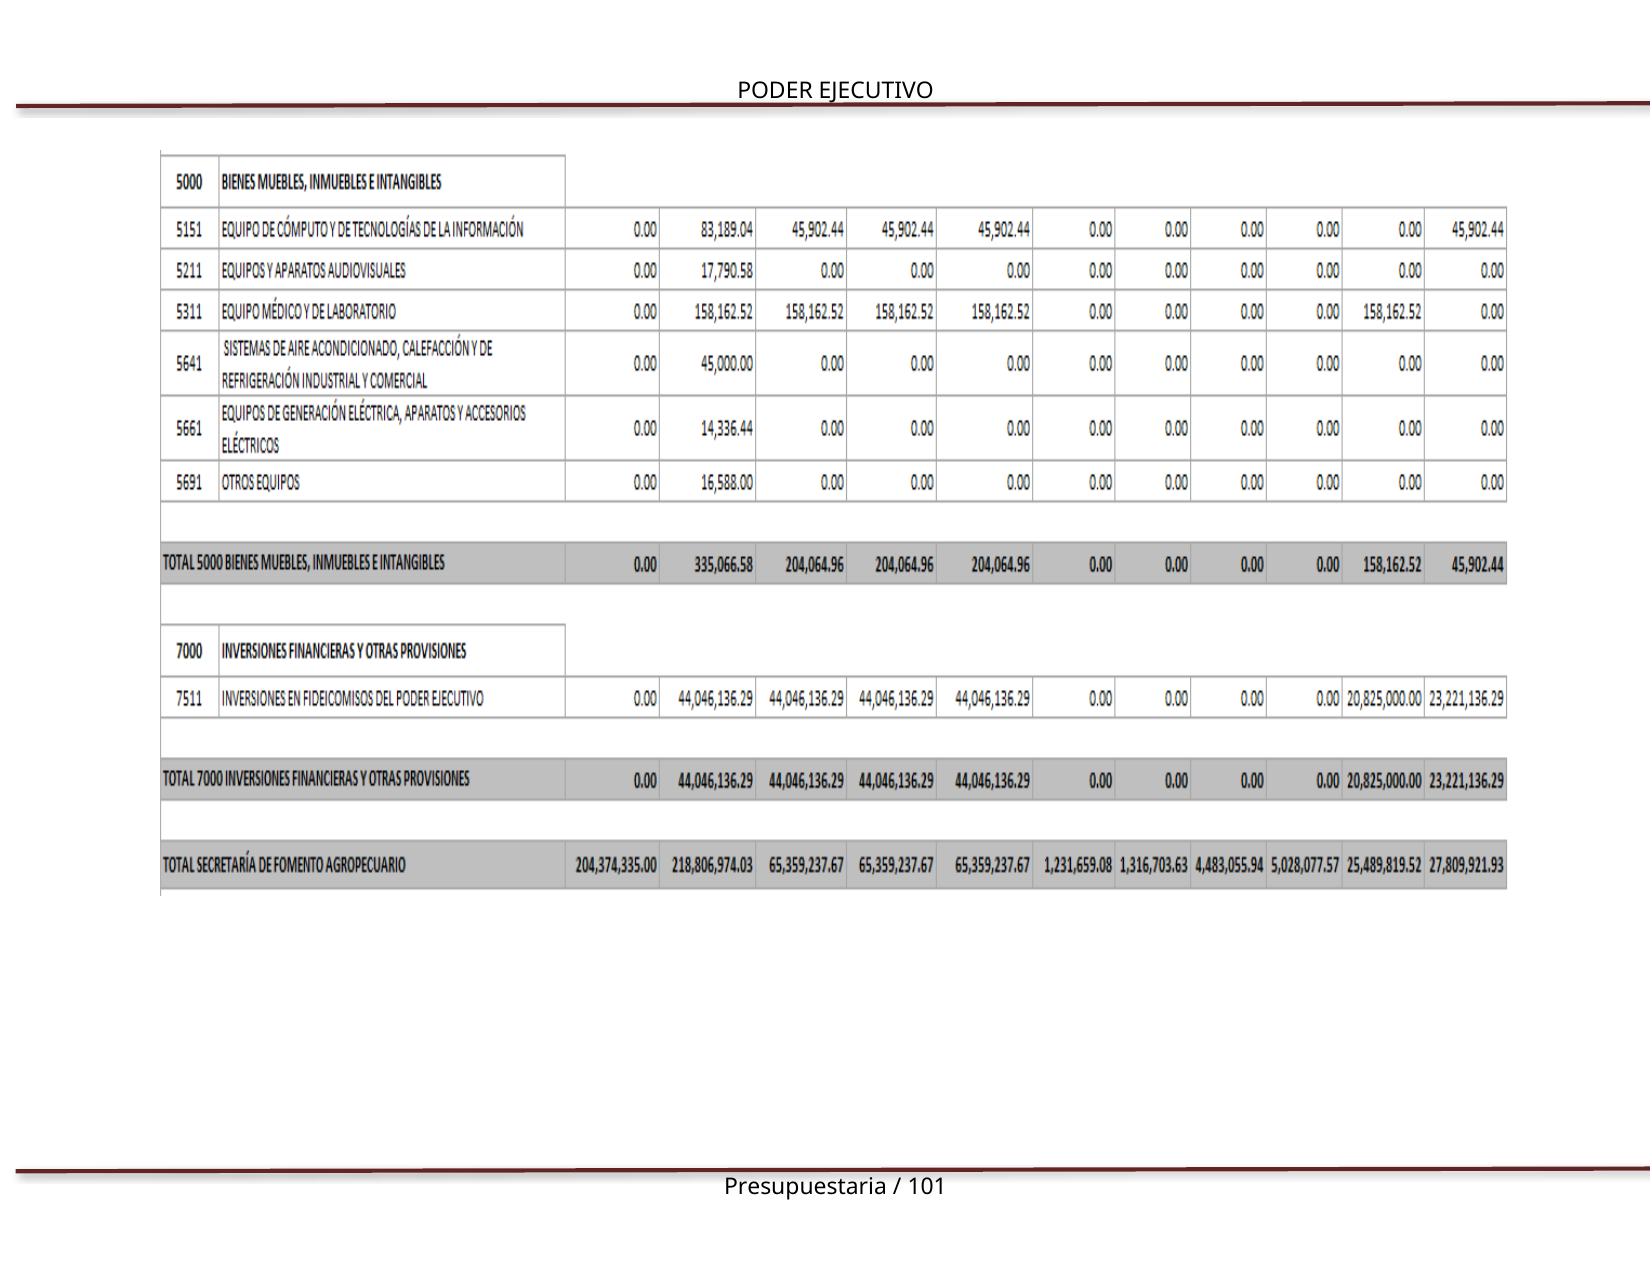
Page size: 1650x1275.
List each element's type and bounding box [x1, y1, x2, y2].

picture [160, 150, 1511, 896]
